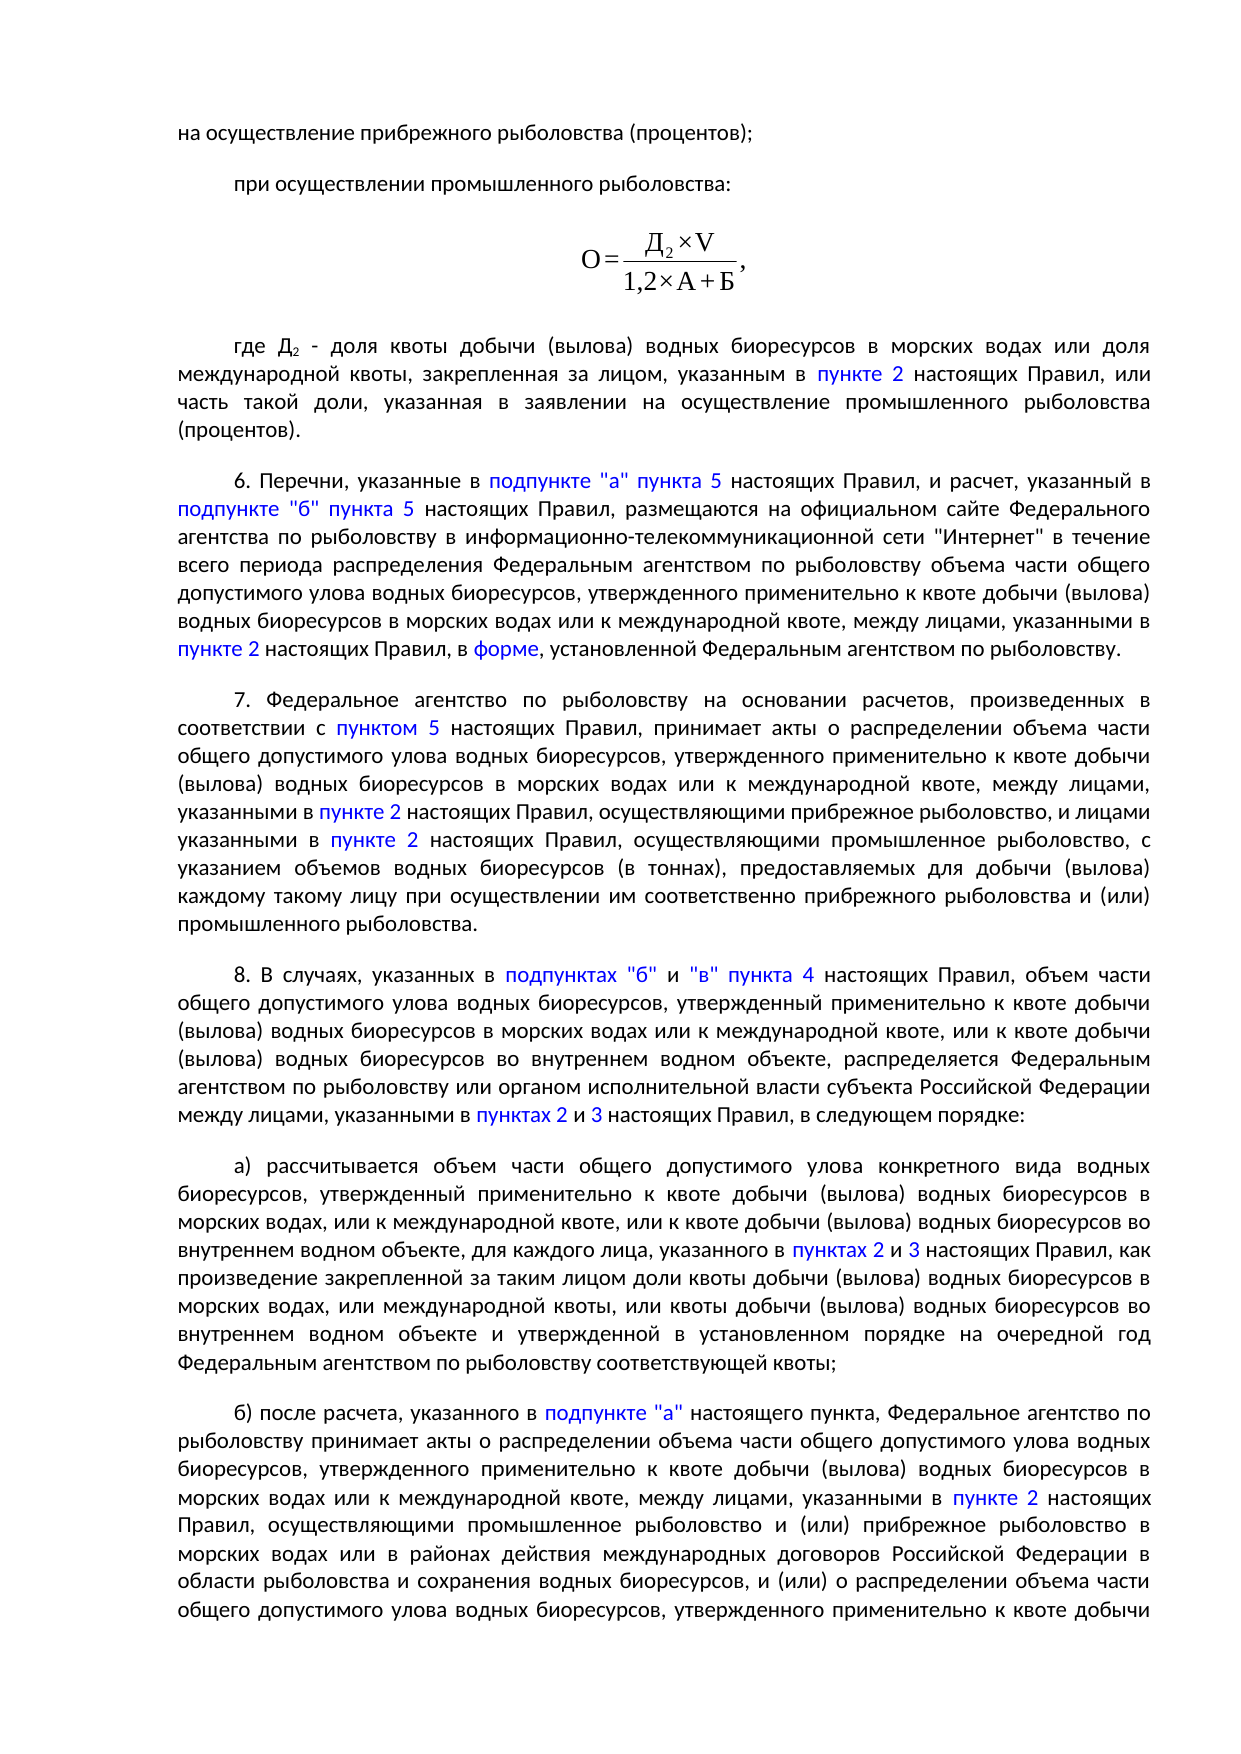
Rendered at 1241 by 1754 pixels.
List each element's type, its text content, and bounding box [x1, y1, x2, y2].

text 7. Федеральное агентство по рыболовству на основании расчетов, произведенных в соответствии с пунктом 5 настоящих Правил, принимает акты о распределении объема части общего допустимого улова водных биоресурсов, утвержденного применительно к квоте добычи (вылова) водных биоресурсов в морских водах или к международной квоте, между лицами, указанными в пункте 2 настоящих Правил, осуществляющими прибрежное рыболовство, и лицами указанными в пункте 2 настоящих Правил, осуществляющими промышленное рыболовство, с указанием объемов водных биоресурсов (в тоннах), предоставляемых для добычи (вылова) каждому такому лицу при осуществлении им соответственно прибрежного рыболовства и (или) промышленного рыболовства. [177, 685, 1152, 937]
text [177, 1398, 1152, 1623]
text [177, 118, 1152, 146]
text 6. Перечни, указанные в подпункте "а" пункта 5 настоящих Правил, и расчет, указанный в подпункте "б" пункта 5 настоящих Правил, размещаются на официальном сайте Федерального агентства по рыболовству в информационно-телекоммуникационной сети "Интернет" в течение всего периода распределения Федеральным агентством по рыболовству объема части общего допустимого улова водных биоресурсов, утвержденного применительно к квоте добычи (вылова) водных биоресурсов в морских водах или к международной квоте, между лицами, указанными в пункте 2 настоящих Правил, в форме, установленной Федеральным агентством по рыболовству. [177, 466, 1152, 662]
text 8. В случаях, указанных в подпунктах "б" и "в" пункта 4 настоящих Правил, объем части общего допустимого улова водных биоресурсов, утвержденный применительно к квоте добычи (вылова) водных биоресурсов в морских водах или к международной квоте, или к квоте добычи (вылова) водных биоресурсов во внутреннем водном объекте, распределяется Федеральным агентством по рыболовству или органом исполнительной власти субъекта Российской Федерации между лицами, указанными в пунктах 2 и 3 настоящих Правил, в следующем порядке: [177, 960, 1152, 1128]
text где Д2 - доля квоты добычи (вылова) водных биоресурсов в морских водах или доля международной квоты, закрепленная за лицом, указанным в пункте 2 настоящих Правил, или часть такой доли, указанная в заявлении на осуществление промышленного рыболовства (процентов). [177, 331, 1152, 443]
text при осуществлении промышленного рыболовства: [177, 169, 1152, 197]
text а) рассчитывается объем части общего допустимого улова конкретного вида водных биоресурсов, утвержденный применительно к квоте добычи (вылова) водных биоресурсов в морских водах, или к международной квоте, или к квоте добычи (вылова) водных биоресурсов во внутреннем водном объекте, для каждого лица, указанного в пунктах 2 и 3 настоящих Правил, как произведение закрепленной за таким лицом доли квоты добычи (вылова) водных биоресурсов в морских водах, или международной квоты, или квоты добычи (вылова) водных биоресурсов во внутреннем водном объекте и утвержденной в установленном порядке на очередной год Федеральным агентством по рыболовству соответствующей квоты; [177, 1151, 1152, 1376]
